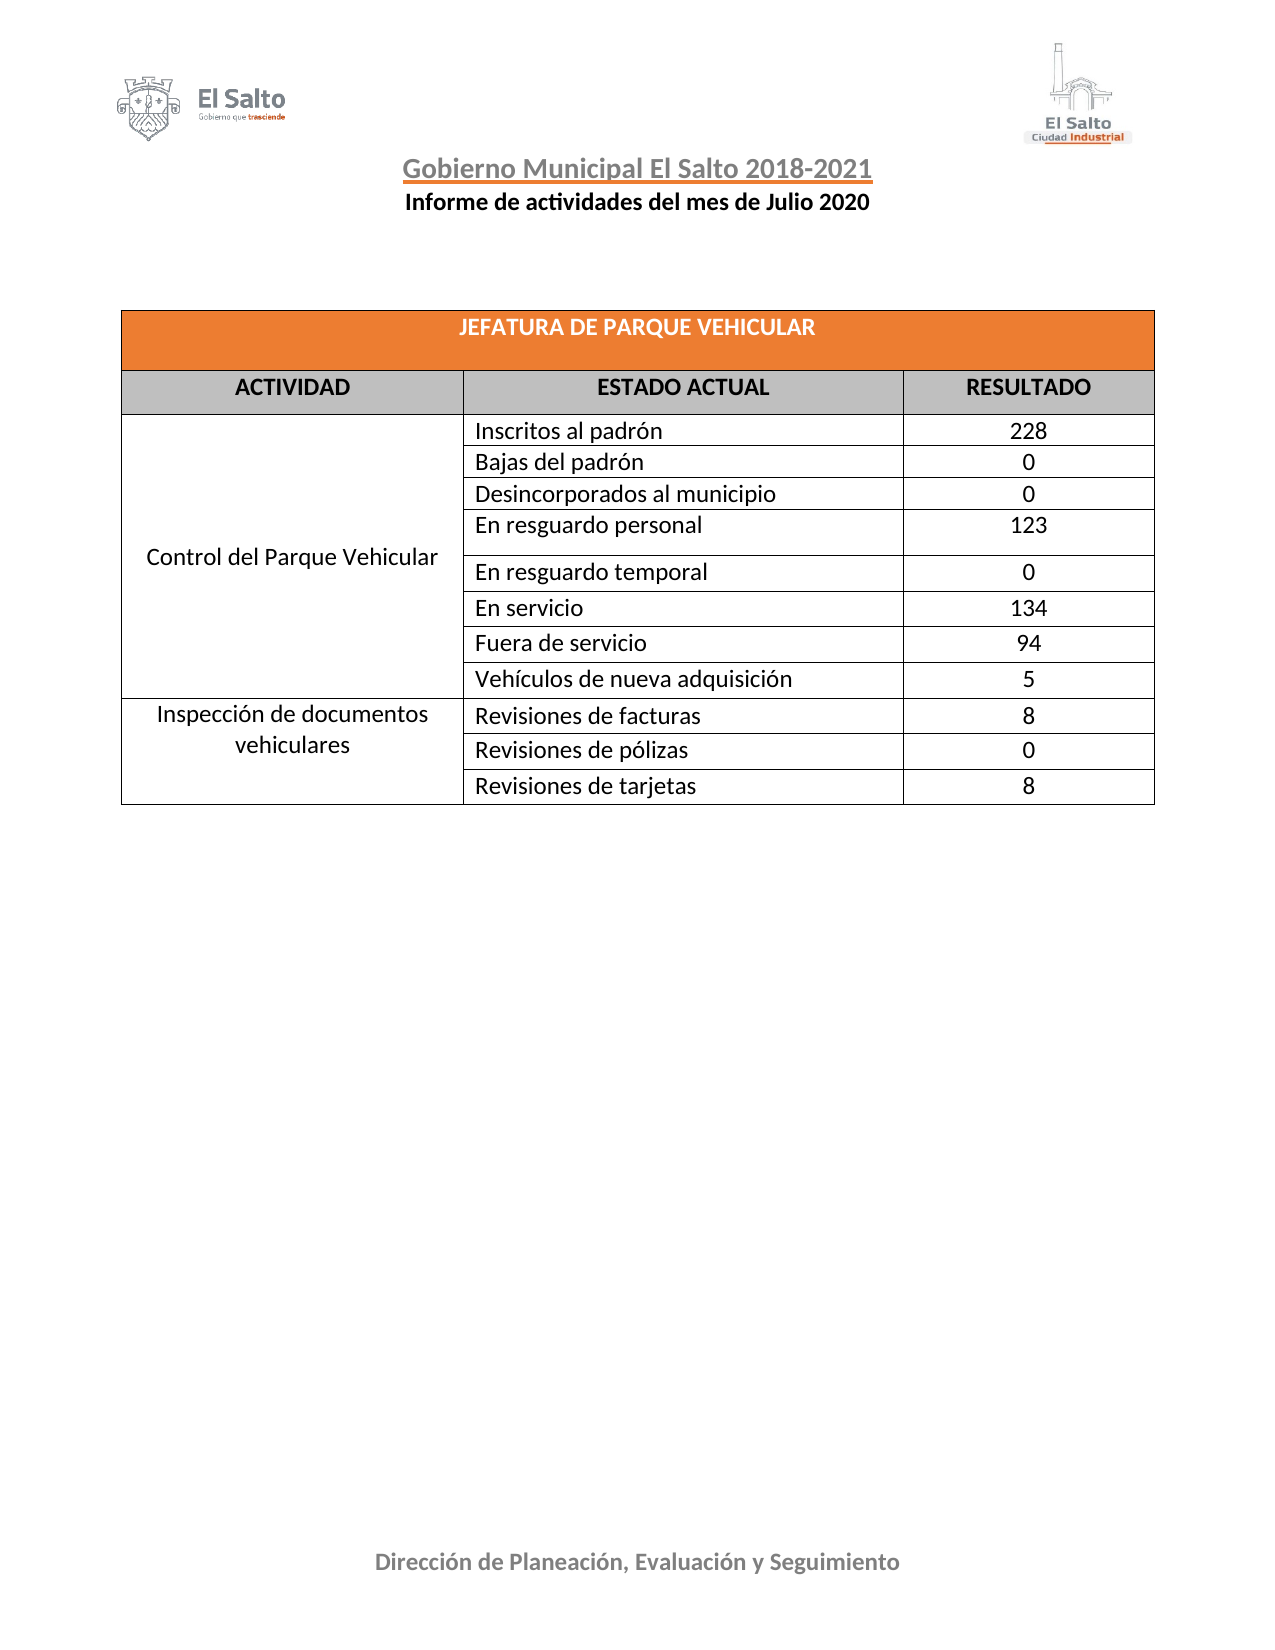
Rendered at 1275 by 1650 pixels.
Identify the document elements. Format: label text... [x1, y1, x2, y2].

table_cell Control del Parque Vehicular [122, 415, 463, 697]
table_cell 94 [904, 627, 1154, 662]
table_cell 5 [904, 663, 1154, 697]
table_cell Inscritos al padrón [464, 415, 903, 445]
table_cell ESTADO ACTUAL [464, 371, 903, 414]
text Informe de actividades del mes de Julio 2020 [112, 186, 1162, 216]
table_cell 0 [904, 734, 1154, 769]
table_cell Revisiones de pólizas [464, 734, 903, 769]
table_cell 123 [904, 510, 1154, 555]
table_cell Vehículos de nueva adquisición [464, 663, 903, 697]
text Gobierno Municipal El Salto 2018-2021 [112, 150, 1162, 186]
picture [1019, 40, 1136, 150]
table_cell En resguardo temporal [464, 556, 903, 591]
table_cell 0 [904, 446, 1154, 477]
table_header JEFATURA DE PARQUE VEHICULAR [122, 311, 1154, 370]
table_cell Revisiones de facturas [464, 699, 903, 733]
table_cell 8 [904, 699, 1154, 733]
table_cell RESULTADO [904, 371, 1154, 414]
table_cell En resguardo personal [464, 510, 903, 555]
table_cell Bajas del padrón [464, 446, 903, 477]
table_cell 134 [904, 592, 1154, 626]
table_cell Desincorporados al municipio [464, 478, 903, 508]
table_cell 0 [904, 478, 1154, 508]
table_cell Fuera de servicio [464, 627, 903, 662]
table_cell 8 [904, 770, 1154, 804]
table_cell 0 [904, 556, 1154, 591]
table_cell Revisiones de tarjetas [464, 770, 903, 804]
table_cell En servicio [464, 592, 903, 626]
picture [93, 67, 308, 150]
table_cell 228 [904, 415, 1154, 445]
table_cell ACTIVIDAD [122, 371, 463, 414]
table_cell Inspección de documentos vehiculares [122, 699, 463, 804]
